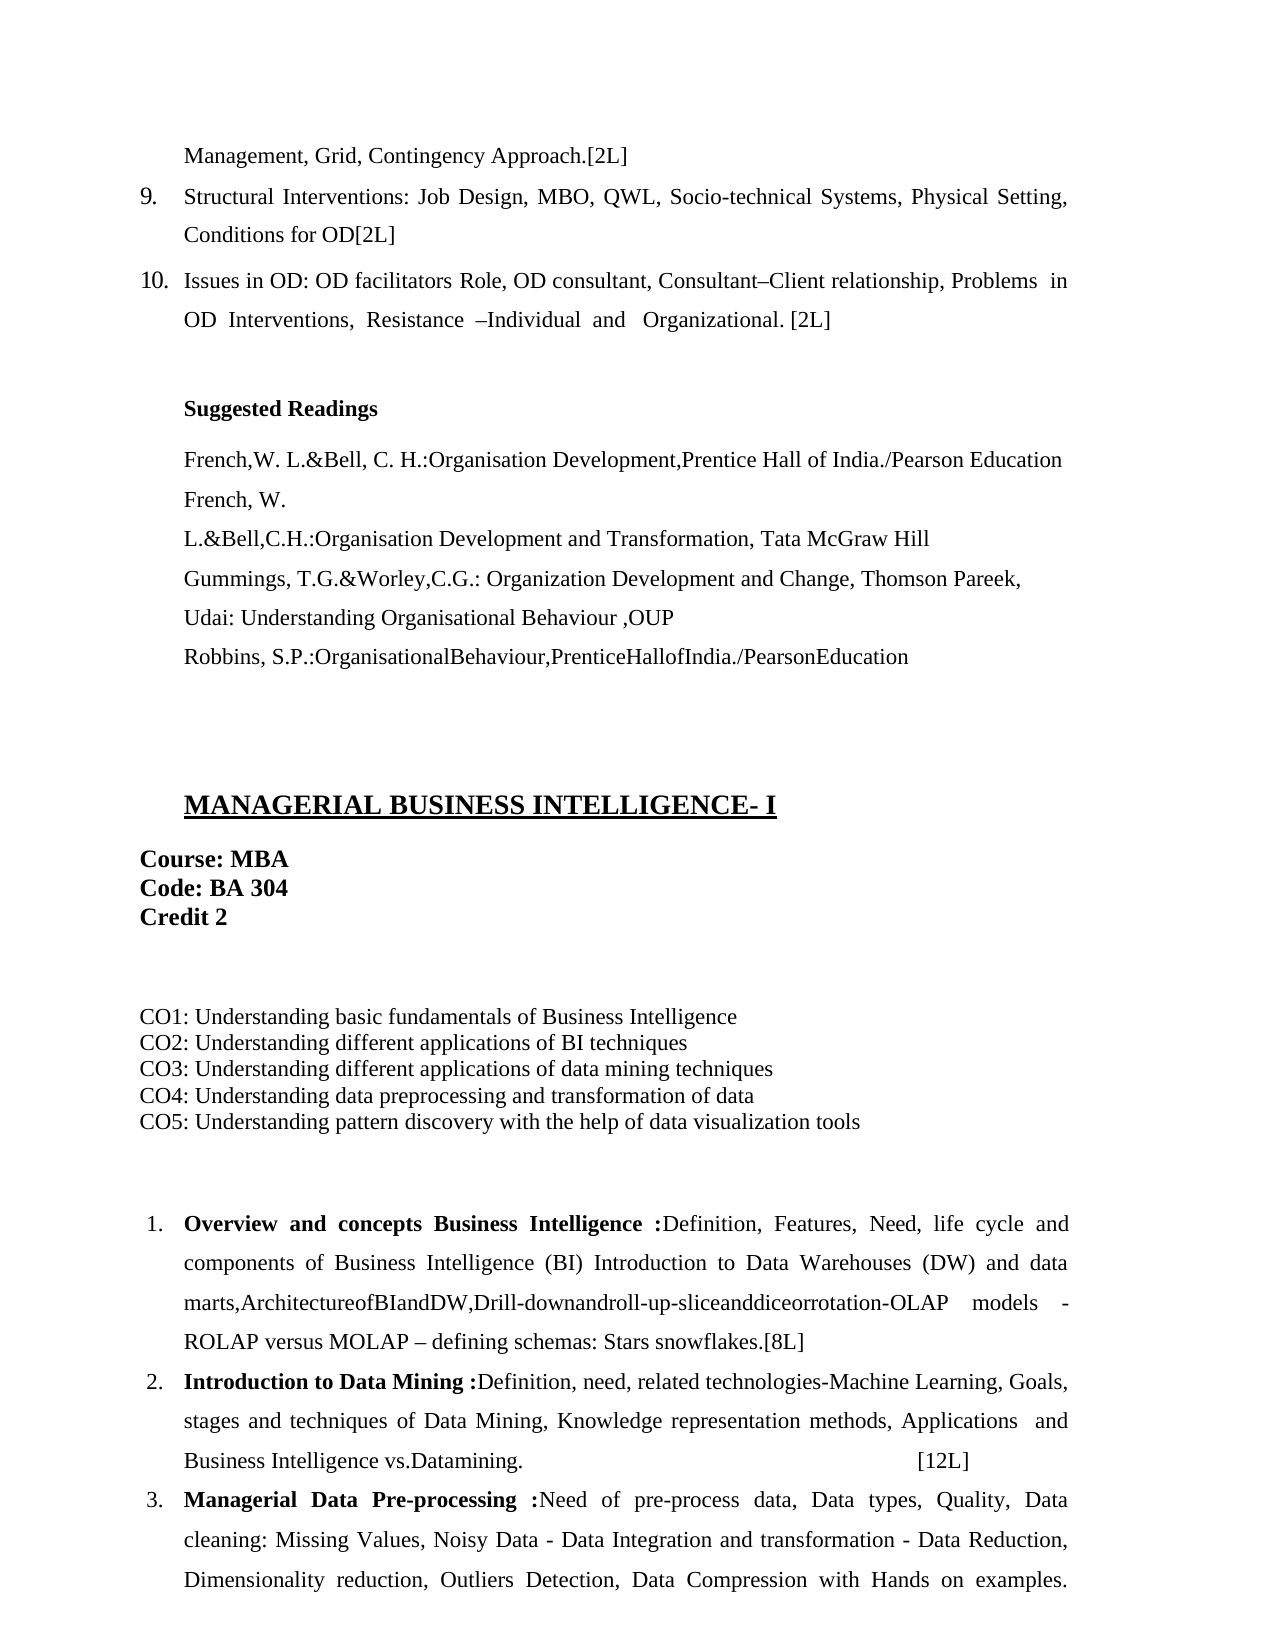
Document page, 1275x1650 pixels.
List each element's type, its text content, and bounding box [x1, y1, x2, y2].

text CO4: Understanding data preprocessing and transformation of data [139, 1082, 1156, 1108]
text Course: MBA [139, 844, 1156, 873]
text Credit 2 [139, 902, 1156, 931]
text French,W. L.&Bell, C. H.:Organisation Development,Prentice Hall of India./Pearson Education French, W. [184, 446, 1088, 512]
text CO3: Understanding different applications of data mining techniques [139, 1056, 1156, 1082]
list Issues in OD: OD facilitators Role, OD consultant, Consultant–Client relationship, Problems in OD Interventions, Resistance –Individual and Organizational. [2L] [140, 265, 1069, 332]
text CO5: Understanding pattern discovery with the help of data visualization tools [139, 1108, 1156, 1134]
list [146, 1486, 1069, 1592]
list Introduction to Data Mining :Definition, need, related technologies-Machine Learning, Goals, stages and techniques of Data Mining, Knowledge representation methods, Applications and Business Intelligence vs.Datamining. [12L] [146, 1368, 1069, 1473]
text CO2: Understanding different applications of BI techniques [139, 1029, 1156, 1056]
text L.&Bell,C.H.:Organisation Development and Transformation, Tata McGraw Hill Gummings, T.G.&Worley,C.G.: Organization Development and Change, Thomson Pareek, Udai: Understanding Organisational Behaviour ,OUP [184, 525, 1034, 631]
list Suggested Readings [184, 395, 1069, 422]
text Code: BA 304 [139, 873, 1156, 902]
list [140, 142, 1069, 168]
subtitle MANAGERIAL BUSINESS INTELLIGENCE- I [184, 788, 1156, 820]
list Overview and concepts Business Intelligence :Definition, Features, Need, life cycle and components of Business Intelligence (BI) Introduction to Data Warehouses (DW) and data marts,ArchitectureofBIandDW,Drill-downandroll-up-sliceanddiceorrotation-OLAP models - ROLAP versus MOLAP – defining schemas: Stars snowflakes.[8L] [146, 1210, 1069, 1355]
text CO1: Understanding basic fundamentals of Business Intelligence [139, 1003, 1156, 1029]
text Robbins, S.P.:OrganisationalBehaviour,PrenticeHallofIndia./PearsonEducation [184, 644, 1156, 670]
list Structural Interventions: Job Design, MBO, QWL, Socio-technical Systems, Physical Setting, Conditions for OD[2L] [140, 181, 1069, 247]
